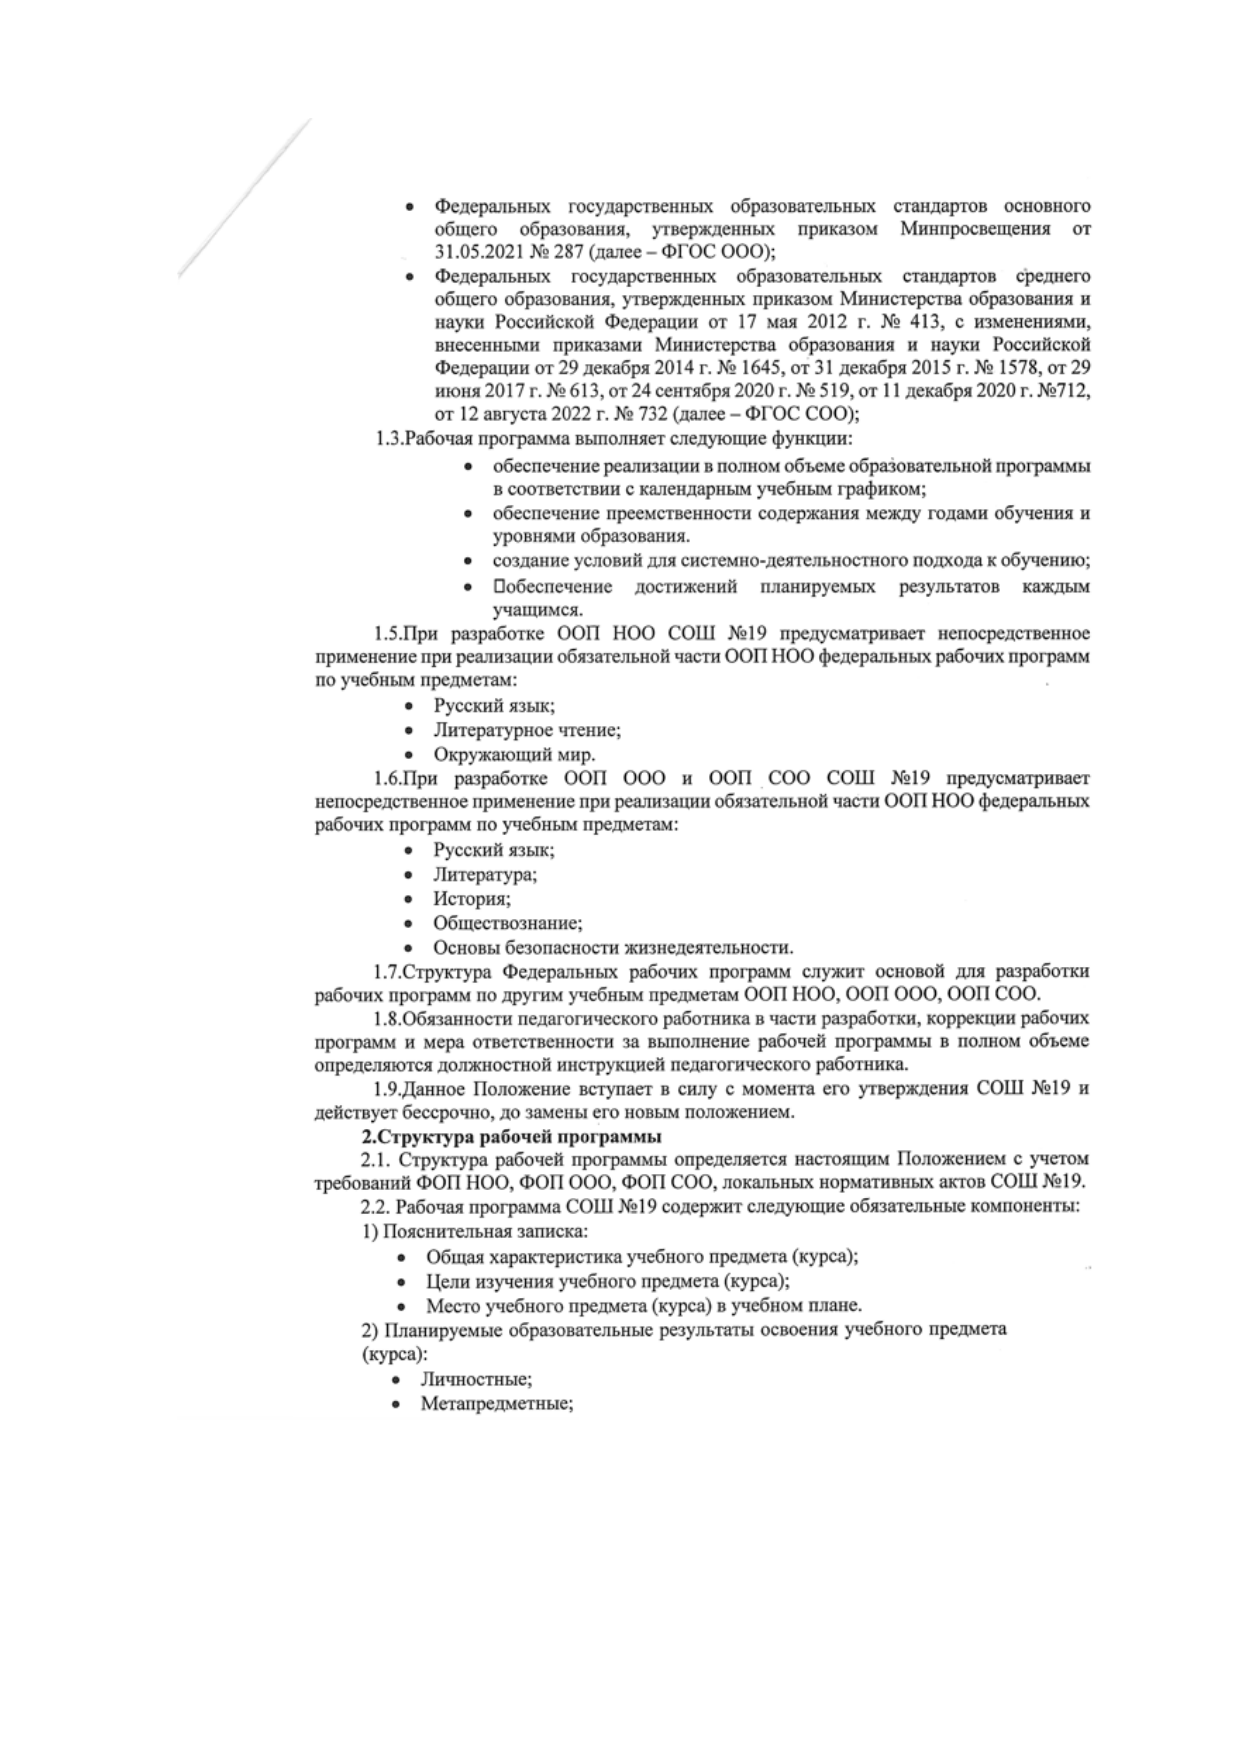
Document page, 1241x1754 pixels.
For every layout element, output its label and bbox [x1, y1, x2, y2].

picture [177, 118, 1152, 1421]
